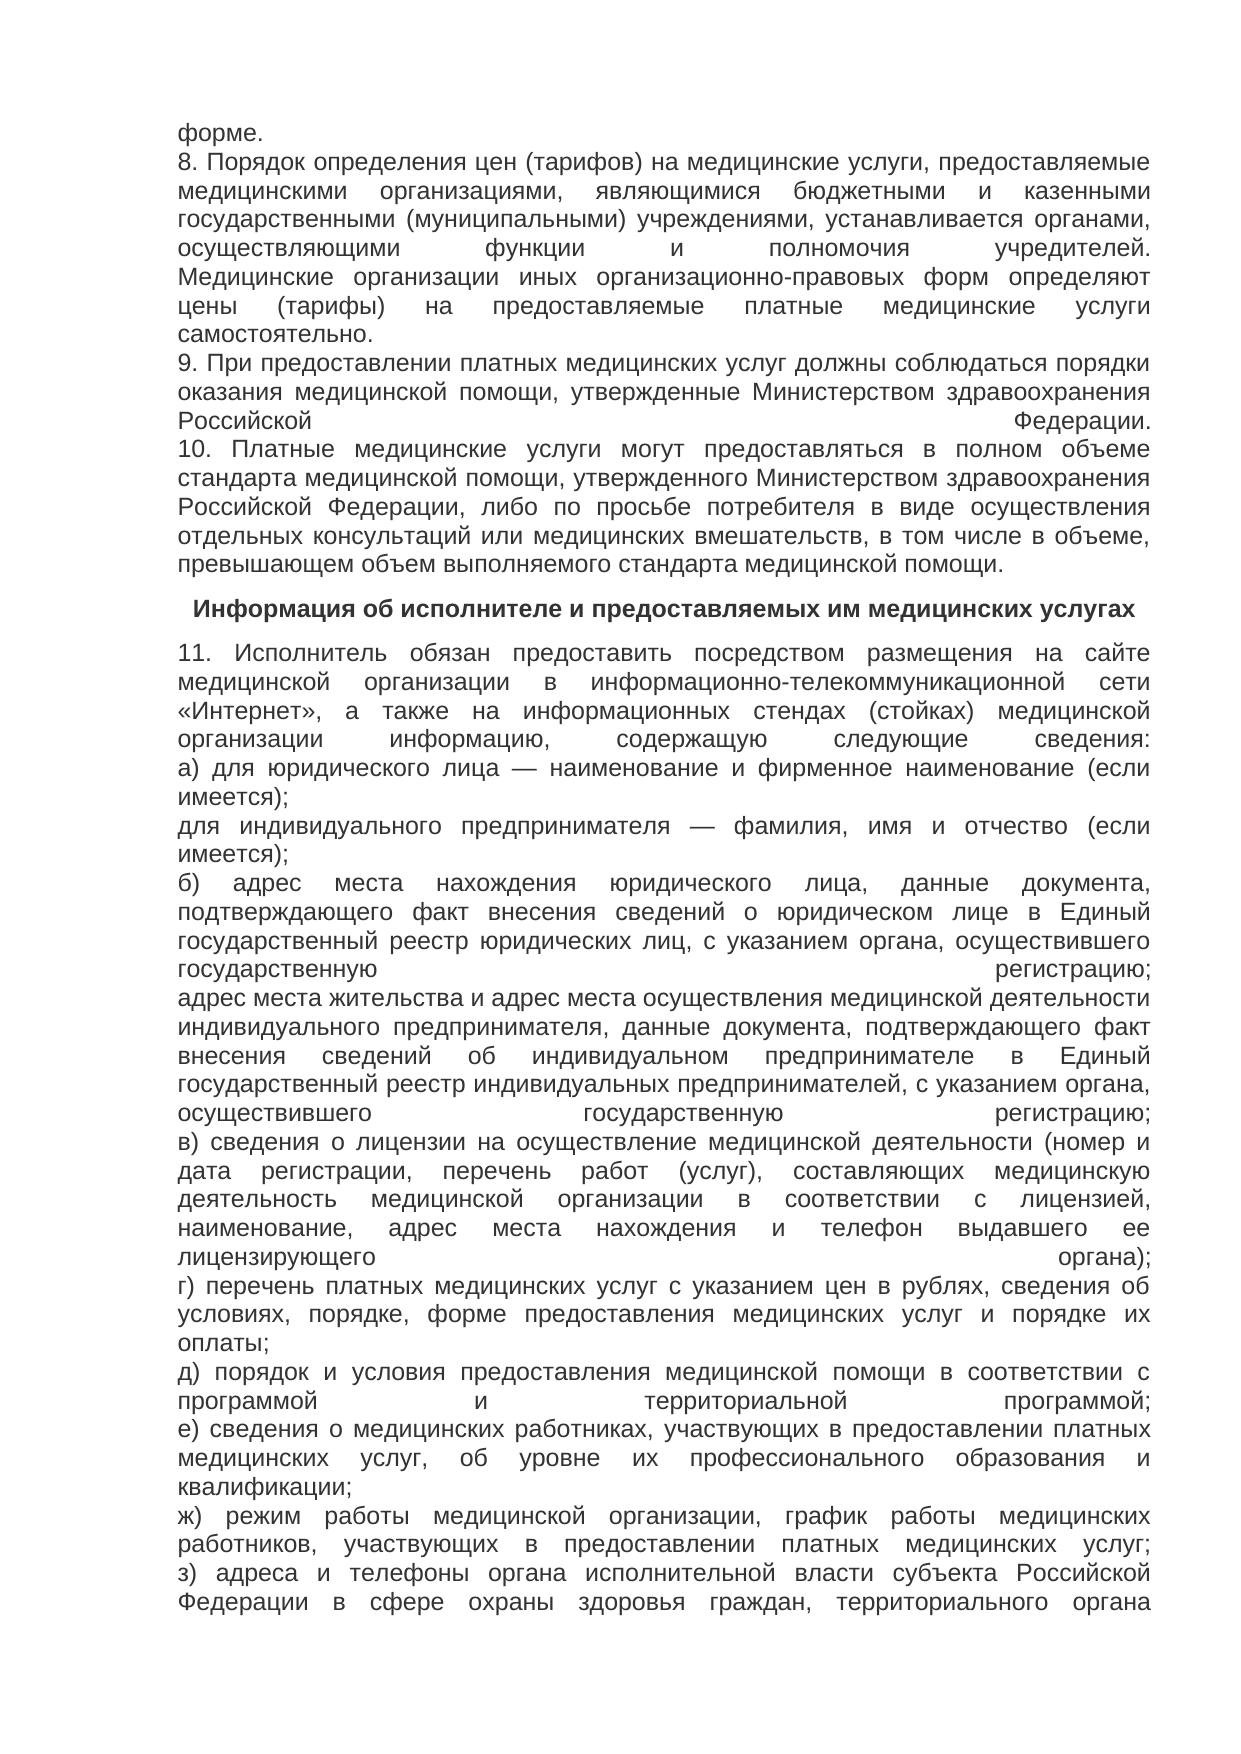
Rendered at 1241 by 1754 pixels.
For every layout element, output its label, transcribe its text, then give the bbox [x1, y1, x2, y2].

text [177, 118, 1152, 578]
text Информация об исполнителе и предоставляемых им медицинских услугах [177, 594, 1152, 622]
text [177, 638, 1152, 1616]
